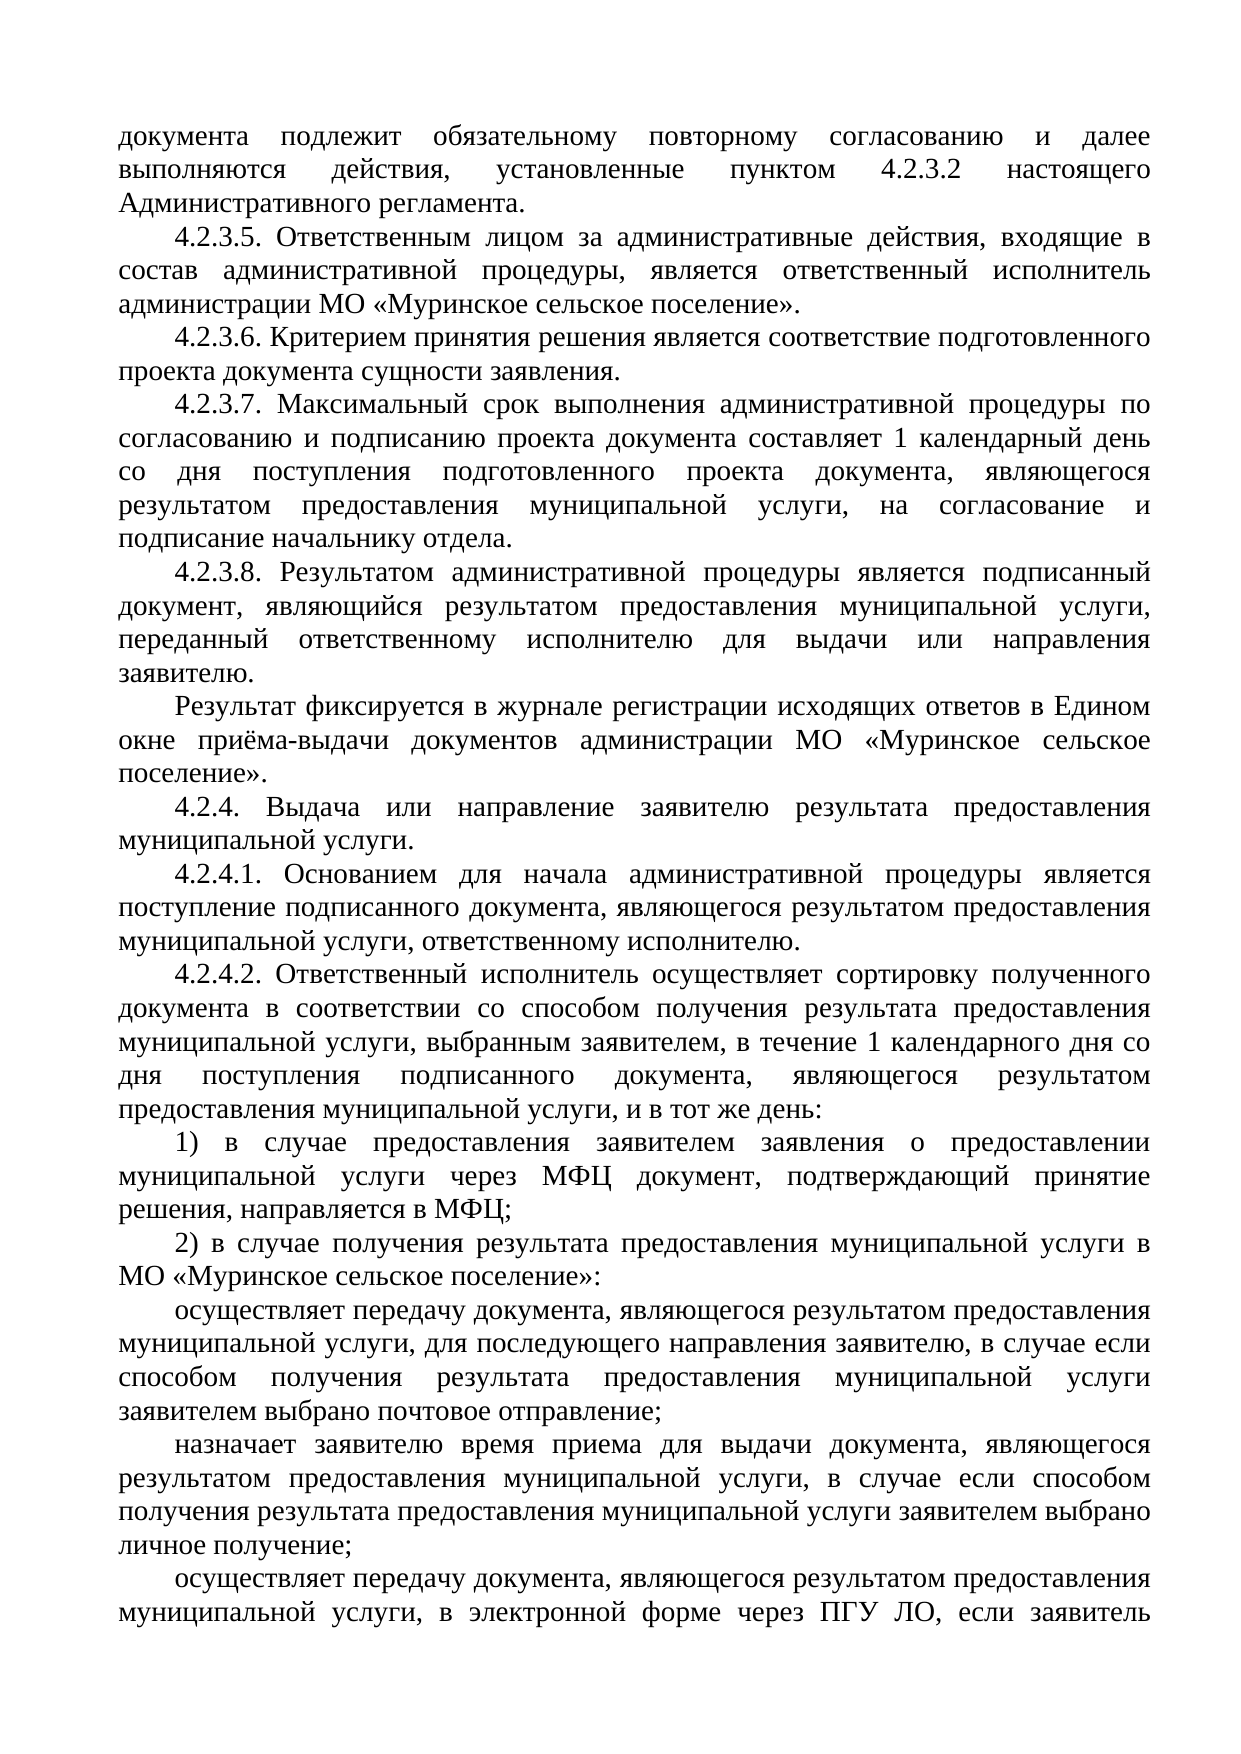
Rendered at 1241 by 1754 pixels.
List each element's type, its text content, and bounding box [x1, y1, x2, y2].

text 4.2.4. Выдача или направление заявителю результата предоставления муниципальной услуги. [118, 789, 1152, 856]
text 4.2.3.5. Ответственным лицом за административные действия, входящие в состав административной процедуры, является ответственный исполнитель администрации МО «Муринское сельское поселение». [118, 219, 1152, 319]
text 4.2.4.1. Основанием для начала административной процедуры является поступление подписанного документа, являющегося результатом предоставления муниципальной услуги, ответственному исполнителю. [118, 856, 1152, 957]
text Результат фиксируется в журнале регистрации исходящих ответов в Едином окне приёма-выдачи документов администрации МО «Муринское сельское поселение». [118, 688, 1152, 789]
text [118, 1560, 1152, 1627]
text 4.2.3.8. Результатом административной процедуры является подписанный документ, являющийся результатом предоставления муниципальной услуги, переданный ответственному исполнителю для выдачи или направления заявителю. [118, 554, 1152, 688]
text 2) в случае получения результата предоставления муниципальной услуги в МО «Муринское сельское поселение»: [118, 1225, 1152, 1292]
text 1) в случае предоставления заявителем заявления о предоставлении муниципальной услуги через МФЦ документ, подтверждающий принятие решения, направляется в МФЦ; [118, 1124, 1152, 1225]
text осуществляет передачу документа, являющегося результатом предоставления муниципальной услуги, для последующего направления заявителю, в случае если способом получения результата предоставления муниципальной услуги заявителем выбрано почтовое отправление; [118, 1292, 1152, 1426]
text 4.2.3.6. Критерием принятия решения является соответствие подготовленного проекта документа сущности заявления. [118, 319, 1152, 386]
text 4.2.3.7. Максимальный срок выполнения административной процедуры по согласованию и подписанию проекта документа составляет 1 календарный день со дня поступления подготовленного проекта документа, являющегося результатом предоставления муниципальной услуги, на согласование и подписание начальнику отдела. [118, 386, 1152, 554]
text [118, 118, 1152, 219]
text назначает заявителю время приема для выдачи документа, являющегося результатом предоставления муниципальной услуги, в случае если способом получения результата предоставления муниципальной услуги заявителем выбрано личное получение; [118, 1426, 1152, 1560]
text 4.2.4.2. Ответственный исполнитель осуществляет сортировку полученного документа в соответствии со способом получения результата предоставления муниципальной услуги, выбранным заявителем, в течение 1 календарного дня со дня поступления подписанного документа, являющегося результатом предоставления муниципальной услуги, и в тот же день: [118, 957, 1152, 1124]
